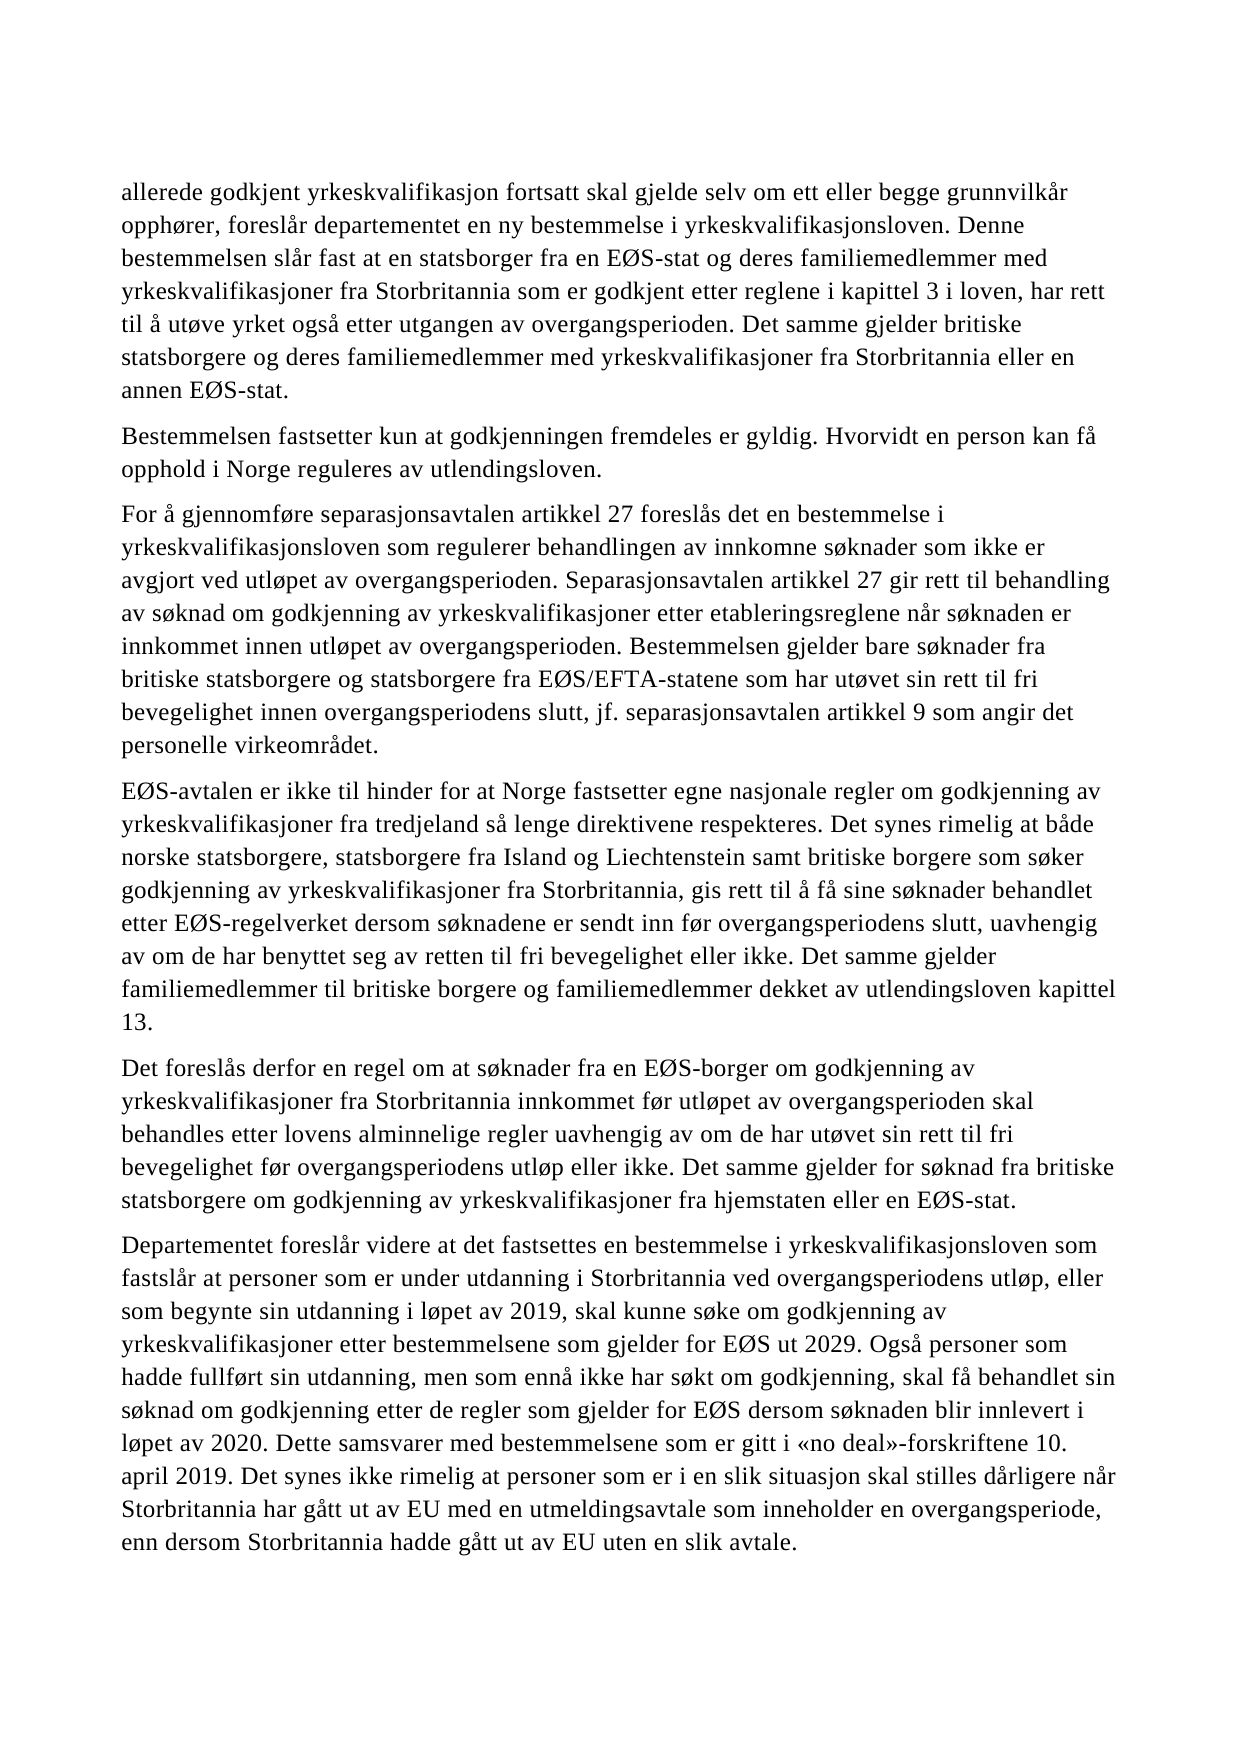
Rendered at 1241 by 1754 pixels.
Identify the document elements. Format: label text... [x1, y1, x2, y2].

text EØS-avtalen er ikke til hinder for at Norge fastsetter egne nasjonale regler om godkjenning av yrkeskvalifikasjoner fra tredjeland så lenge direktivene respekteres. Det synes rimelig at både norske statsborgere, statsborgere fra Island og Liechtenstein samt britiske borgere som søker godkjenning av yrkeskvalifikasjoner fra Storbritannia, gis rett til å få sine søknader behandlet etter EØS-regelverket dersom søknadene er sendt inn før overgangsperiodens slutt, uavhengig av om de har benyttet seg av retten til fri bevegelighet eller ikke. Det samme gjelder familiemedlemmer til britiske borgere og familiemedlemmer dekket av utlendingsloven kapittel 13. [121, 776, 1119, 1036]
text Bestemmelsen fastsetter kun at godkjenningen fremdeles er gyldig. Hvorvidt en person kan få opphold i Norge reguleres av utlendingsloven. [121, 421, 1119, 483]
text Det foreslås derfor en regel om at søknader fra en EØS-borger om godkjenning av yrkeskvalifikasjoner fra Storbritannia innkommet før utløpet av overgangsperioden skal behandles etter lovens alminnelige regler uavhengig av om de har utøvet sin rett til fri bevegelighet før overgangsperiodens utløp eller ikke. Det samme gjelder for søknad fra britiske statsborgere om godkjenning av yrkeskvalifikasjoner fra hjemstaten eller en EØS-stat. [121, 1053, 1119, 1213]
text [121, 177, 1119, 404]
text For å gjennomføre separasjonsavtalen artikkel 27 foreslås det en bestemmelse i yrkeskvalifikasjonsloven som regulerer behandlingen av innkomne søknader som ikke er avgjort ved utløpet av overgangsperioden. Separasjonsavtalen artikkel 27 gir rett til behandling av søknad om godkjenning av yrkeskvalifikasjoner etter etableringsreglene når søknaden er innkommet innen utløpet av overgangsperioden. Bestemmelsen gjelder bare søknader fra britiske statsborgere og statsborgere fra EØS/EFTA-statene som har utøvet sin rett til fri bevegelighet innen overgangsperiodens slutt, jf. separasjonsavtalen artikkel 9 som angir det personelle virkeområdet. [121, 499, 1119, 759]
text Departementet foreslår videre at det fastsettes en bestemmelse i yrkeskvalifikasjonsloven som fastslår at personer som er under utdanning i Storbritannia ved overgangsperiodens utløp, eller som begynte sin utdanning i løpet av 2019, skal kunne søke om godkjenning av yrkeskvalifikasjoner etter bestemmelsene som gjelder for EØS ut 2029. Også personer som hadde fullført sin utdanning, men som ennå ikke har søkt om godkjenning, skal få behandlet sin søknad om godkjenning etter de regler som gjelder for EØS dersom søknaden blir innlevert i løpet av 2020. Dette samsvarer med bestemmelsene som er gitt i «no deal»-forskriftene 10. april 2019. Det synes ikke rimelig at personer som er i en slik situasjon skal stilles dårligere når Storbritannia har gått ut av EU med en utmeldingsavtale som inneholder en overgangsperiode, enn dersom Storbritannia hadde gått ut av EU uten en slik avtale. [121, 1230, 1119, 1556]
